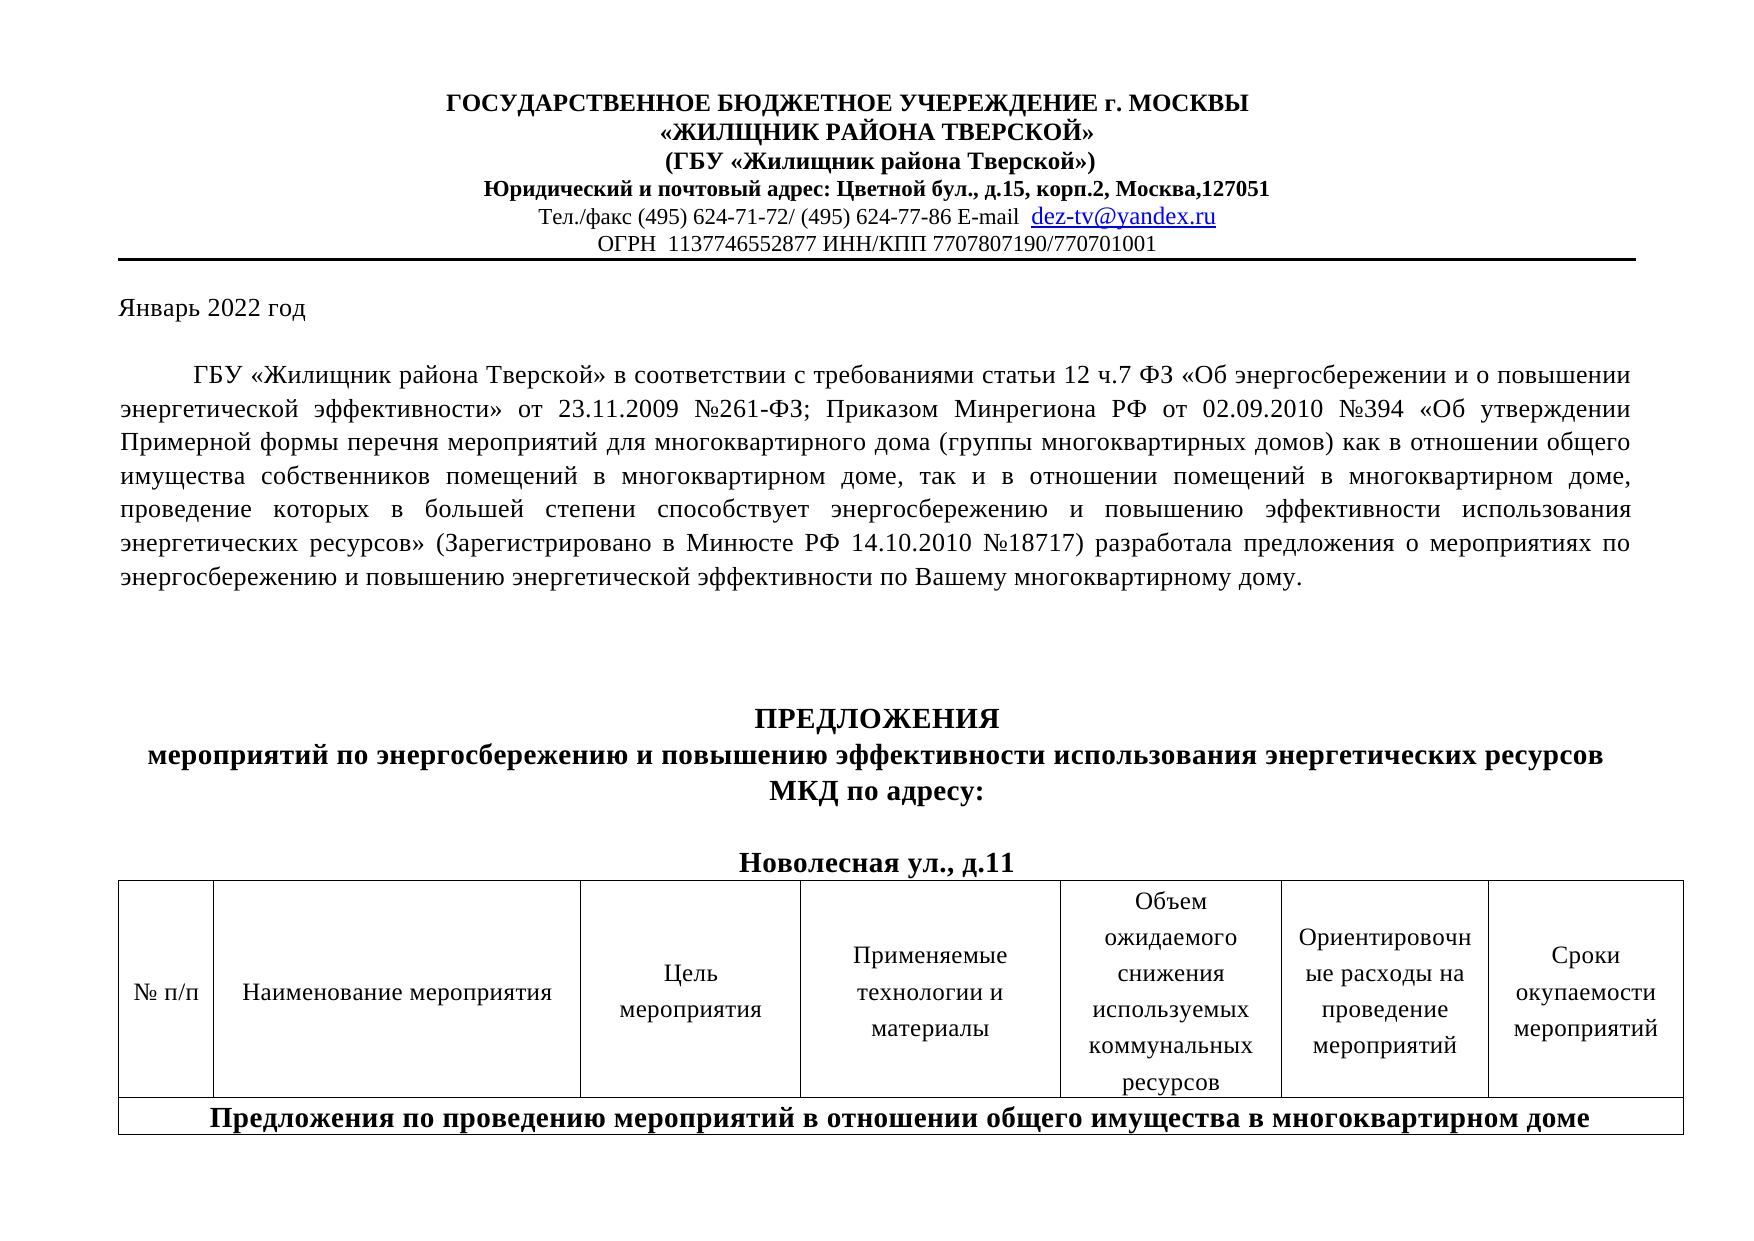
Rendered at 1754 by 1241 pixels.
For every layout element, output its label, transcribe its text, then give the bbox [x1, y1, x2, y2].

table_header Наименование мероприятия [214, 881, 580, 1097]
text ПРЕДЛОЖЕНИЯ [118, 700, 1636, 736]
text ГОСУДАРСТВЕННОЕ БЮДЖЕТНОЕ УЧЕРЕЖДЕНИЕ г. МОСКВЫ [59, 88, 1636, 117]
text ГБУ «Жилищник района Тверской» в соответствии с требованиями статьи 12 ч.7 ФЗ «Об энергосбережении и о повышении энергетической эффективности» от 23.11.2009 №261-ФЗ; Приказом Минрегиона РФ от 02.09.2010 №394 «Об утверждении Примерной формы перечня мероприятий для многоквартирного дома (группы многоквартирных домов) как в отношении общего имущества собственников помещений в многоквартирном доме, так и в отношении помещений в многоквартирном доме, проведение которых в большей степени способствует энергосбережению и повышению эффективности использования энергетических ресурсов» (Зарегистрировано в Минюсте РФ 14.10.2010 №18717) разработала предложения о мероприятиях по энергосбережению и повышению энергетической эффективности по Вашему многоквартирному дому. [120, 357, 1634, 592]
table_cell Предложения по проведению мероприятий в отношении общего имущества в многоквартирном доме [119, 1098, 1683, 1134]
text Юридический и почтовый адрес: Цветной бул., д.15, корп.2, Москва,127051 [118, 175, 1636, 201]
text ОГРН 1137746552877 ИНН/КПП 7707807190/770701001 [118, 230, 1636, 258]
table_header Сроки окупаемости мероприятий [1489, 881, 1683, 1097]
table_header Применяемые технологии и материалы [801, 881, 1060, 1097]
text «ЖИЛЩНИК РАЙОНА ТВЕРСКОЙ» [118, 117, 1636, 146]
text мероприятий по энергосбережению и повышению эффективности использования энергетических ресурсов МКД по адресу: [118, 736, 1636, 808]
table_header Объем ожидаемого снижения используемых коммунальных ресурсов [1061, 881, 1281, 1097]
text Новолесная ул., д.11 [118, 844, 1636, 880]
text Январь 2022 год [118, 290, 1634, 323]
text (ГБУ «Жилищник района Тверской») [118, 146, 1636, 175]
table_header № п/п [119, 881, 213, 1097]
text Тел./факс (495) 624-71-72/ (495) 624-77-86 E-mail dez-tv@yandex.ru [118, 201, 1636, 230]
table_header Цель мероприятия [581, 881, 800, 1097]
table_header Ориентировочные расходы на проведение мероприятий [1282, 881, 1488, 1097]
